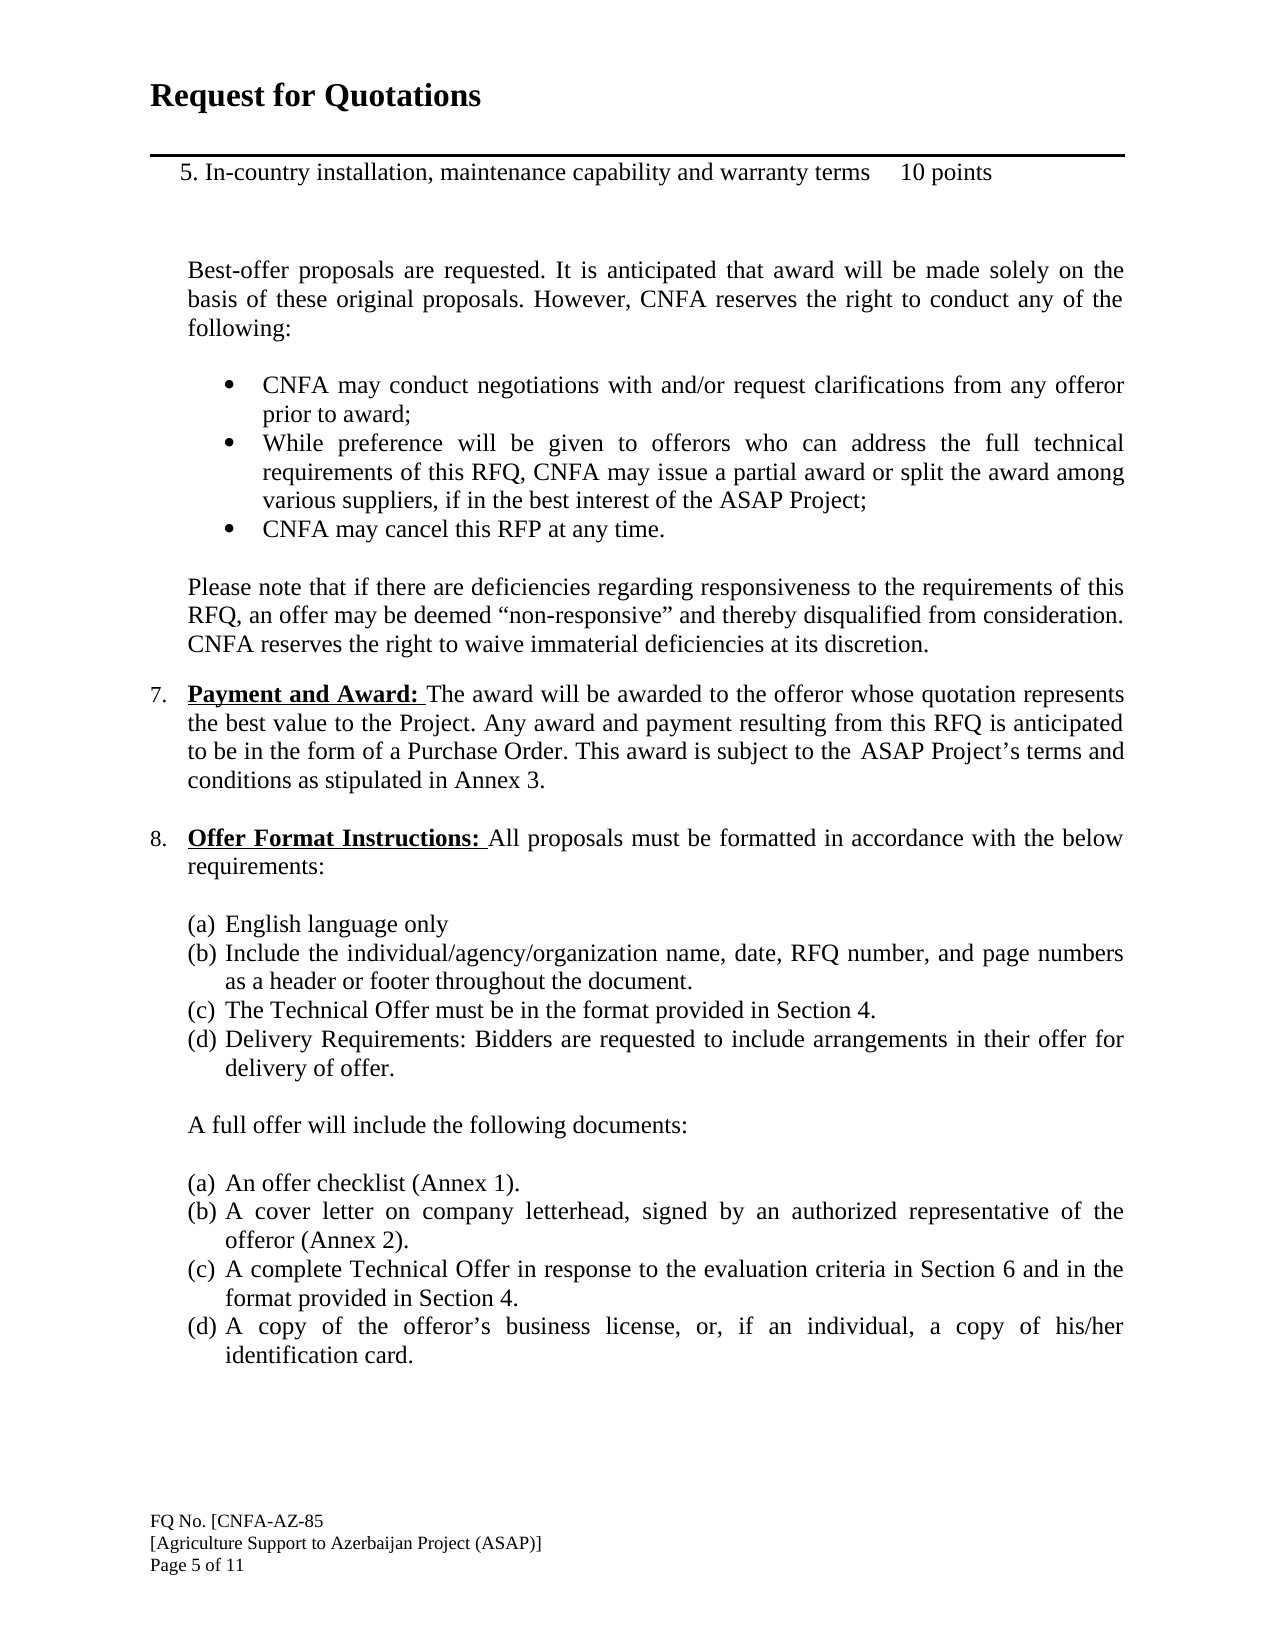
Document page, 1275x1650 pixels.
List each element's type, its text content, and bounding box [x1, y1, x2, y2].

list While preference will be given to offerors who can address the full technical requirements of this RFQ, CNFA may issue a partial award or split the award among various suppliers, if in the best interest of the ASAP Project; [225, 428, 1125, 514]
list Include the individual/agency/organization name, date, RFQ number, and page numbers as a header or footer throughout the document. [187, 938, 1125, 995]
list A complete Technical Offer in response to the evaluation criteria in Section 6 and in the format provided in Section 4. [187, 1254, 1125, 1311]
list CNFA may conduct negotiations with and/or request clarifications from any offeror prior to award; [225, 371, 1125, 428]
list A copy of the offeror’s business license, or, if an individual, a copy of his/her identification card. [187, 1311, 1125, 1369]
list CNFA may cancel this RFP at any time. [225, 514, 1125, 543]
list The Technical Offer must be in the format provided in Section 4. [187, 995, 1125, 1024]
text 5. In-country installation, maintenance capability and warranty terms 10 points [179, 157, 1125, 186]
list Please note that if there are deficiencies regarding responsiveness to the requirements of this RFQ, an offer may be deemed “non-responsive” and thereby disqualified from consideration. CNFA reserves the right to waive immaterial deficiencies at its discretion. [187, 572, 1125, 658]
list An offer checklist (Annex 1). [187, 1168, 1125, 1196]
list English language only [187, 909, 1125, 938]
list Delivery Requirements: Bidders are requested to include arrangements in their offer for delivery of offer. [187, 1024, 1125, 1081]
list A cover letter on company letterhead, signed by an authorized representative of the offeror (Annex 2). [187, 1196, 1125, 1254]
list Best-offer proposals are requested. It is anticipated that award will be made solely on the basis of these original proposals. However, CNFA reserves the right to conduct any of the following: [187, 256, 1125, 342]
text A full offer will include the following documents: [187, 1110, 1125, 1139]
list Payment and Award: The award will be awarded to the offeror whose quotation represents the best value to the Project. Any award and payment resulting from this RFQ is anticipated to be in the form of a Purchase Order. This award is subject to the ASAP Project’s terms and conditions as stipulated in Annex 3. [150, 679, 1125, 794]
list Offer Format Instructions: All proposals must be formatted in accordance with the below requirements: [150, 823, 1125, 880]
